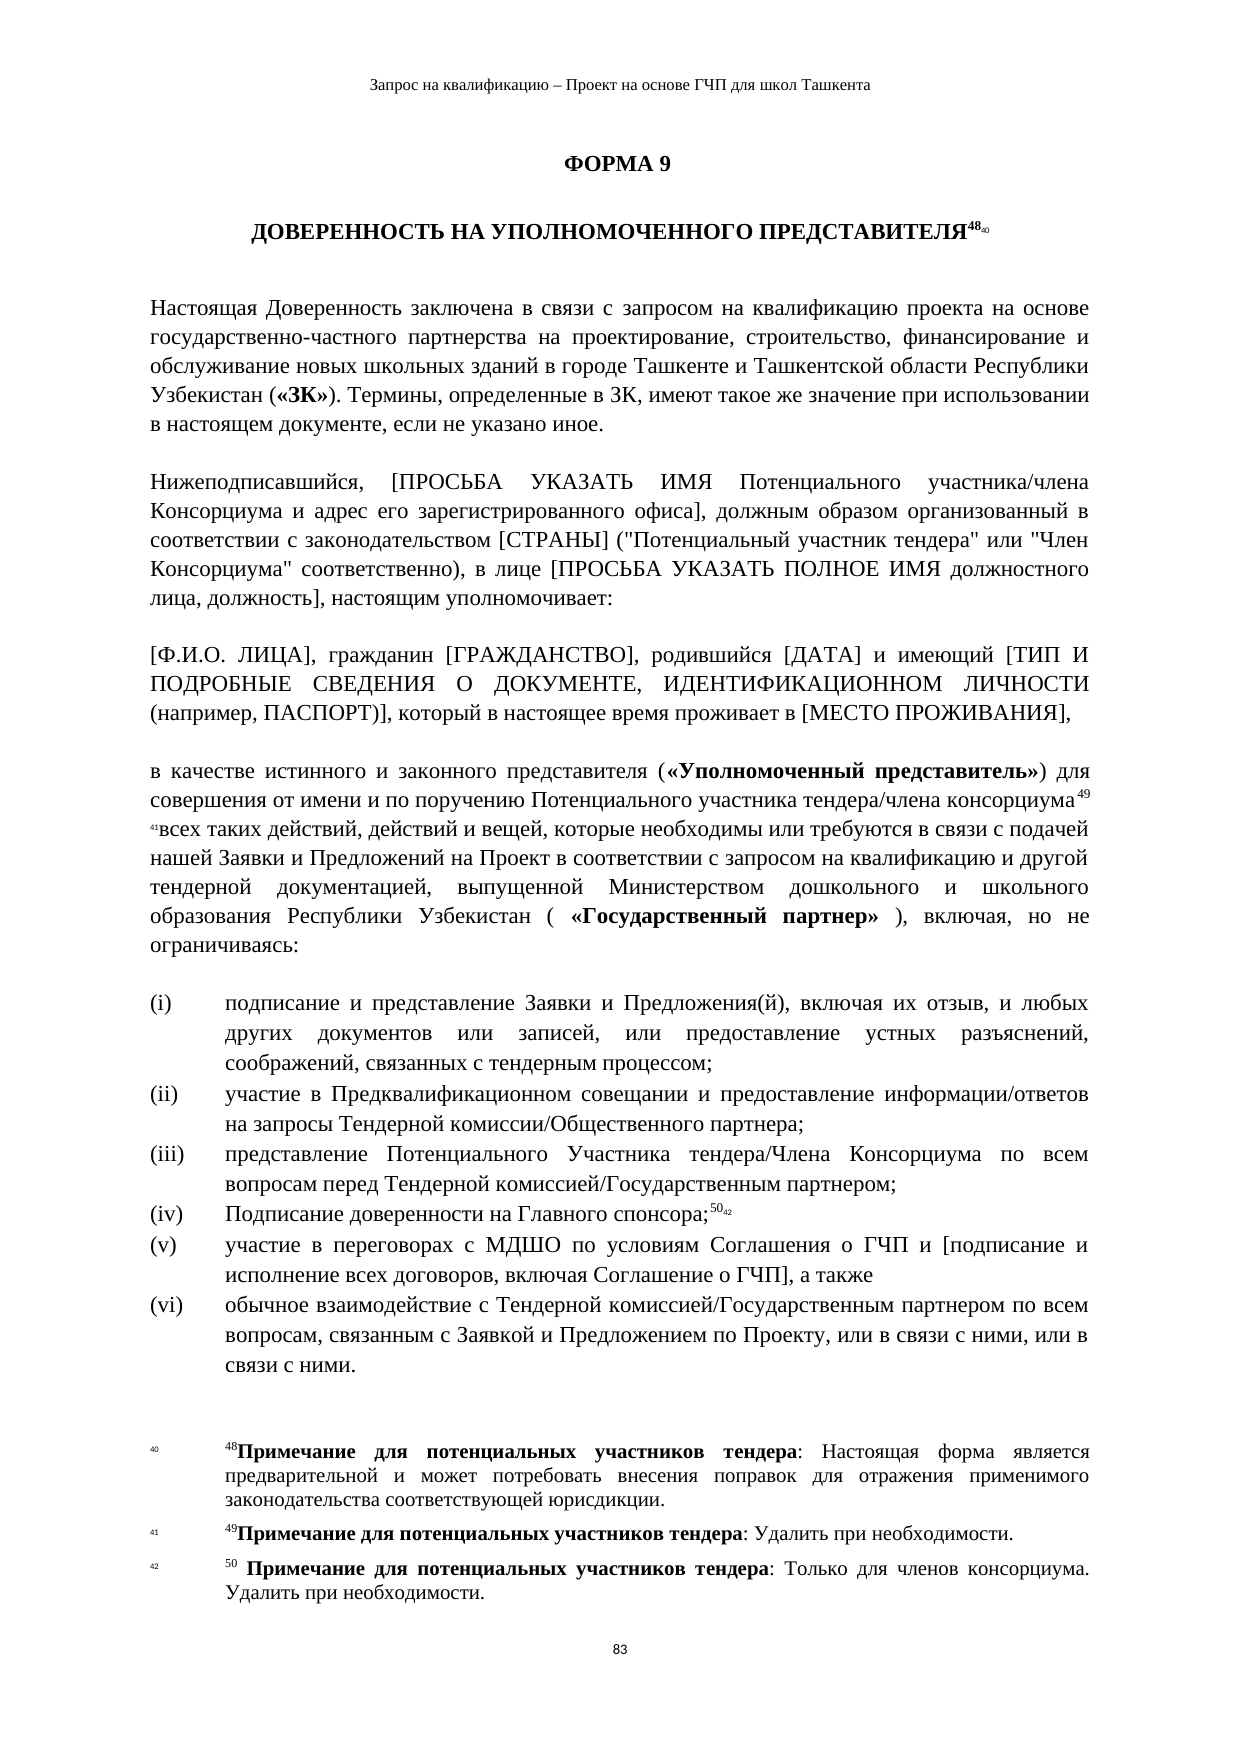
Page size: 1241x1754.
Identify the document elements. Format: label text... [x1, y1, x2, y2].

list участие в Предквалификационном совещании и предоставление информации/ответов на запросы Тендерной комиссии/Общественного партнера; [150, 1079, 1090, 1136]
text Настоящая Доверенность заключена в связи с запросом на квалификацию проекта на основе государственно-частного партнерства на проектирование, строительство, финансирование и обслуживание новых школьных зданий в городе Ташкенте и Ташкентской области Республики Узбекистан («ЗК»). Термины, определенные в ЗК, имеют такое же значение при использовании в настоящем документе, если не указано иное. [150, 294, 1090, 436]
text Форма 9 ДОВЕРЕННОСТЬ НА УПОЛНОМОЧЕННОГО ПРЕДСТАВИТЕЛЯ48 [150, 150, 1090, 245]
text [Ф.И.О. ЛИЦА], гражданин [ГРАЖДАНСТВО], родившийся [ДАТА] и имеющий [ТИП И ПОДРОБНЫЕ СВЕДЕНИЯ О ДОКУМЕНТЕ, ИДЕНТИФИКАЦИОННОМ ЛИЧНОСТИ (например, ПАСПОРТ)], который в настоящее время проживает в [МЕСТО ПРОЖИВАНИЯ], [150, 641, 1090, 726]
list Подписание доверенности на Главного спонсора;50 [150, 1200, 1090, 1227]
list представление Потенциального Участника тендера/Члена Консорциума по всем вопросам перед Тендерной комиссией/Государственным партнером; [150, 1140, 1090, 1197]
list обычное взаимодействие с Тендерной комиссией/Государственным партнером по всем вопросам, связанным с Заявкой и Предложением по Проекту, или в связи с ними, или в связи с ними. [150, 1291, 1090, 1378]
list участие в переговорах с МДШО по условиям Соглашения о ГЧП и [подписание и исполнение всех договоров, включая Соглашение о ГЧП], а также [150, 1231, 1090, 1287]
text Нижеподписавшийся, [ПРОСЬБА УКАЗАТЬ ИМЯ Потенциального участника/члена Консорциума и адрес его зарегистрированного офиса], должным образом организованный в соответствии с законодательством [СТРАНЫ] ("Потенциальный участник тендера" или "Член Консорциума" соответственно), в лице [ПРОСЬБА УКАЗАТЬ ПОЛНОЕ ИМЯ должностного лица, должность], настоящим уполномочивает: [150, 468, 1090, 610]
list подписание и представление Заявки и Предложения(й), включая их отзыв, и любых других документов или записей, или предоставление устных разъяснений, соображений, связанных с тендерным процессом; [150, 989, 1090, 1076]
text в качестве истинного и законного представителя («Уполномоченный представитель») для совершения от имени и по поручению Потенциального участника тендера/члена консорциума49 всех таких действий, действий и вещей, которые необходимы или требуются в связи с подачей нашей Заявки и Предложений на Проект в соответствии с запросом на квалификацию и другой тендерной документацией, выпущенной Министерством дошкольного и школьного образования Республики Узбекистан ( «Государственный партнер» ), включая, но не ограничиваясь: [150, 757, 1090, 957]
